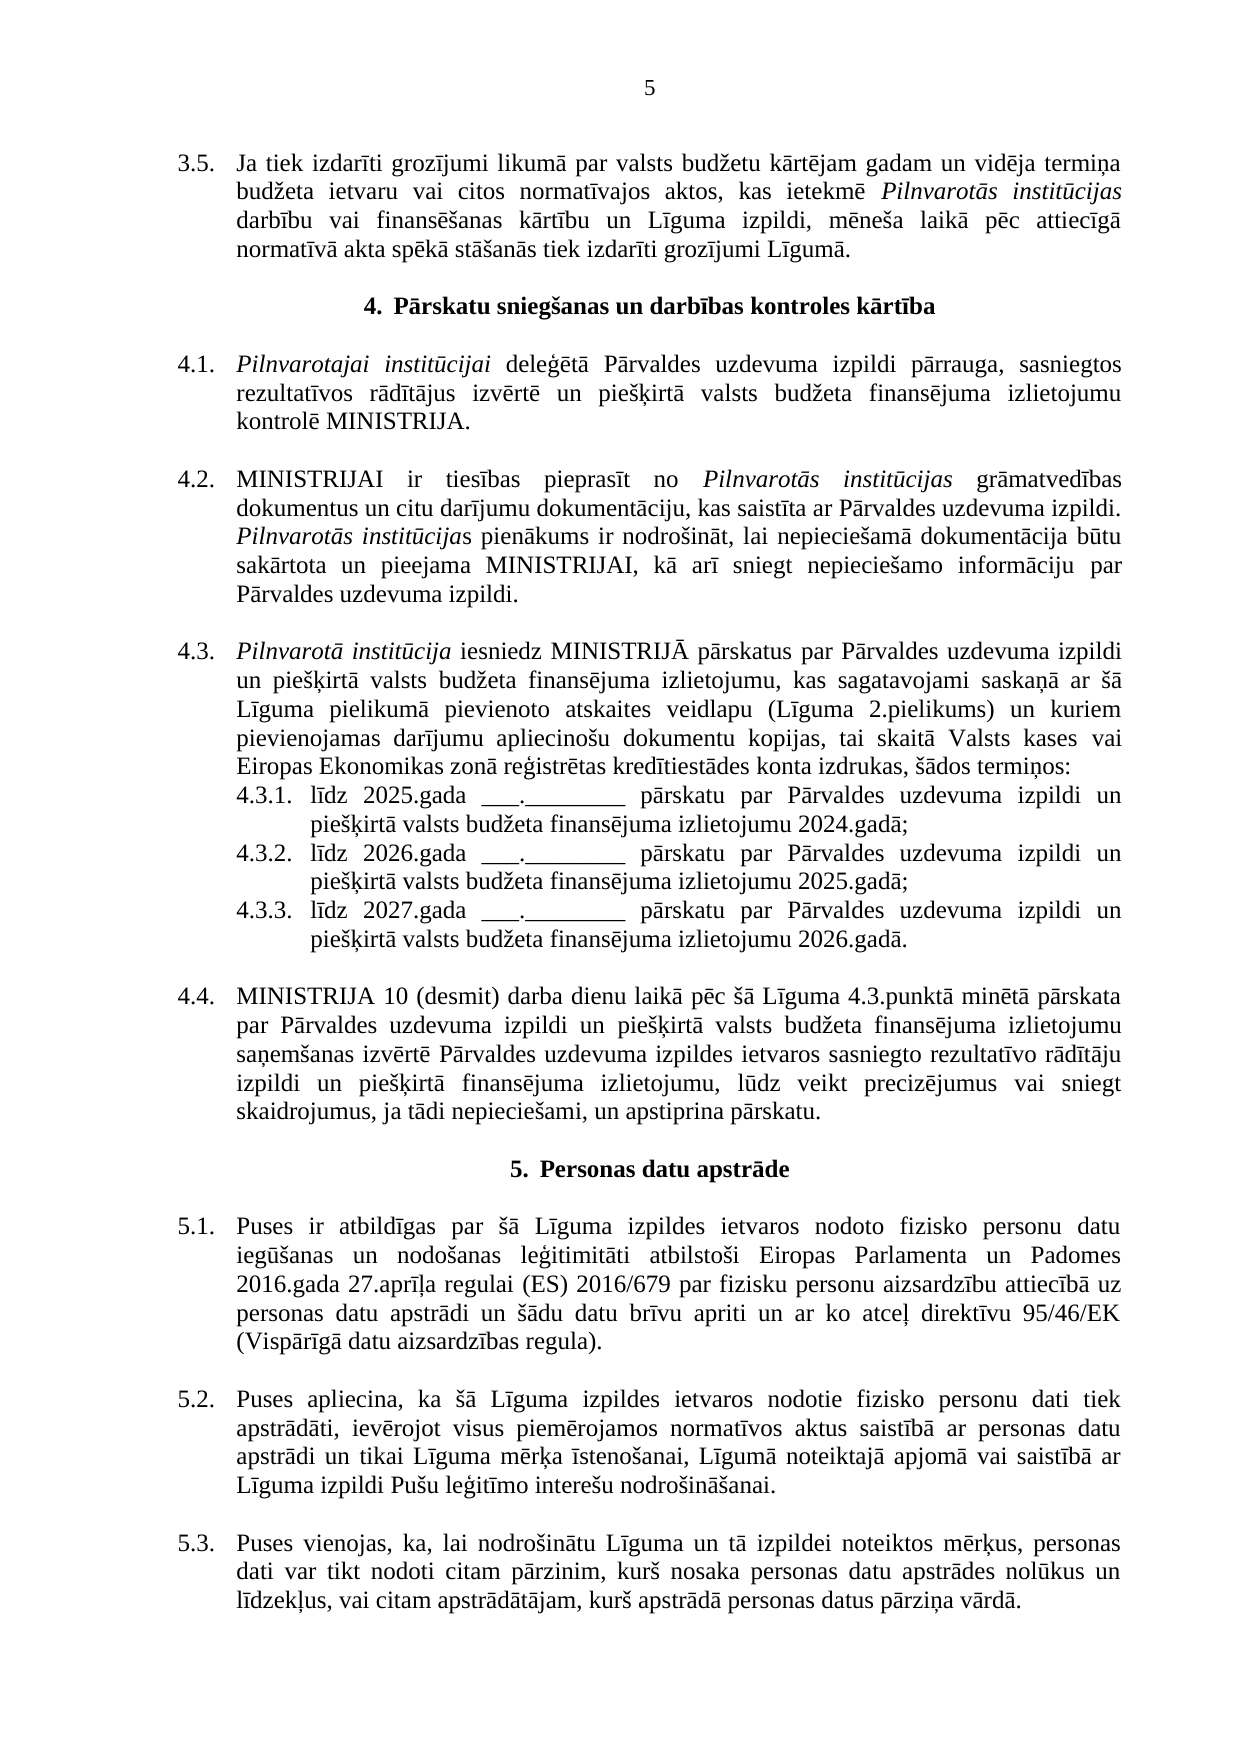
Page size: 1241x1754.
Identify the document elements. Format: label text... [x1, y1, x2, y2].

list līdz 2026.gada ___.________ pārskatu par Pārvaldes uzdevuma izpildi un piešķirtā valsts budžeta finansējuma izlietojumu 2025.gadā; [236, 838, 1122, 895]
list MINISTRIJA 10 (desmit) darba dienu laikā pēc šā Līguma 4.3.punktā minētā pārskata par Pārvaldes uzdevuma izpildi un piešķirtā valsts budžeta finansējuma izlietojumu saņemšanas izvērtē Pārvaldes uzdevuma izpildes ietvaros sasniegto rezultatīvo rādītāju izpildi un piešķirtā finansējuma izlietojumu, lūdz veikt precizējumus vai sniegt skaidrojumus, ja tādi nepieciešami, un apstiprina pārskatu. [177, 981, 1122, 1125]
list Personas datu apstrāde [177, 1154, 1122, 1183]
list Pārskatu sniegšanas un darbības kontroles kārtība [177, 291, 1122, 320]
list Pilnvarotajai institūcijai deleģētā Pārvaldes uzdevuma izpildi pārrauga, sasniegtos rezultatīvos rādītājus izvērtē un piešķirtā valsts budžeta finansējuma izlietojumu kontrolē MINISTRIJA. [177, 349, 1122, 435]
list Puses apliecina, ka šā Līguma izpildes ietvaros nodotie fizisko personu dati tiek apstrādāti, ievērojot visus piemērojamos normatīvos aktus saistībā ar personas datu apstrādi un tikai Līguma mērķa īstenošanai, Līgumā noteiktajā apjomā vai saistībā ar Līguma izpildi Pušu leģitīmo interešu nodrošināšanai. [177, 1384, 1122, 1499]
list Ja tiek izdarīti grozījumi likumā par valsts budžetu kārtējam gadam un vidēja termiņa budžeta ietvaru vai citos normatīvajos aktos, kas ietekmē Pilnvarotās institūcijas darbību vai finansēšanas kārtību un Līguma izpildi, mēneša laikā pēc attiecīgā normatīvā akta spēkā stāšanās tiek izdarīti grozījumi Līgumā. [177, 148, 1122, 263]
list līdz 2025.gada ___.________ pārskatu par Pārvaldes uzdevuma izpildi un piešķirtā valsts budžeta finansējuma izlietojumu 2024.gadā; [236, 780, 1122, 838]
list MINISTRIJAI ir tiesības pieprasīt no Pilnvarotās institūcijas grāmatvedības dokumentus un citu darījumu dokumentāciju, kas saistīta ar Pārvaldes uzdevuma izpildi. Pilnvarotās institūcijas pienākums ir nodrošināt, lai nepieciešamā dokumentācija būtu sakārtota un pieejama MINISTRIJAI, kā arī sniegt nepieciešamo informāciju par Pārvaldes uzdevuma izpildi. [177, 464, 1122, 608]
list līdz 2027.gada ___.________ pārskatu par Pārvaldes uzdevuma izpildi un piešķirtā valsts budžeta finansējuma izlietojumu 2026.gadā. [236, 895, 1122, 953]
list Pilnvarotā institūcija iesniedz MINISTRIJĀ pārskatus par Pārvaldes uzdevuma izpildi un piešķirtā valsts budžeta finansējuma izlietojumu, kas sagatavojami saskaņā ar šā Līguma pielikumā pievienoto atskaites veidlapu (Līguma 2.pielikums) un kuriem pievienojamas darījumu apliecinošu dokumentu kopijas, tai skaitā Valsts kases vai Eiropas Ekonomikas zonā reģistrētas kredītiestādes konta izdrukas, šādos termiņos: [177, 636, 1122, 780]
list Puses vienojas, ka, lai nodrošinātu Līguma un tā izpildei noteiktos mērķus, personas dati var tikt nodoti citam pārzinim, kurš nosaka personas datu apstrādes nolūkus un līdzekļus, vai citam apstrādātājam, kurš apstrādā personas datus pārziņa vārdā. [177, 1528, 1122, 1614]
list Puses ir atbildīgas par šā Līguma izpildes ietvaros nodoto fizisko personu datu iegūšanas un nodošanas leģitimitāti atbilstoši Eiropas Parlamenta un Padomes 2016.gada 27.aprīļa regulai (ES) 2016/679 par fizisku personu aizsardzību attiecībā uz personas datu apstrādi un šādu datu brīvu apriti un ar ko atceļ direktīvu 95/46/EK (Vispārīgā datu aizsardzības regula). [177, 1211, 1122, 1355]
